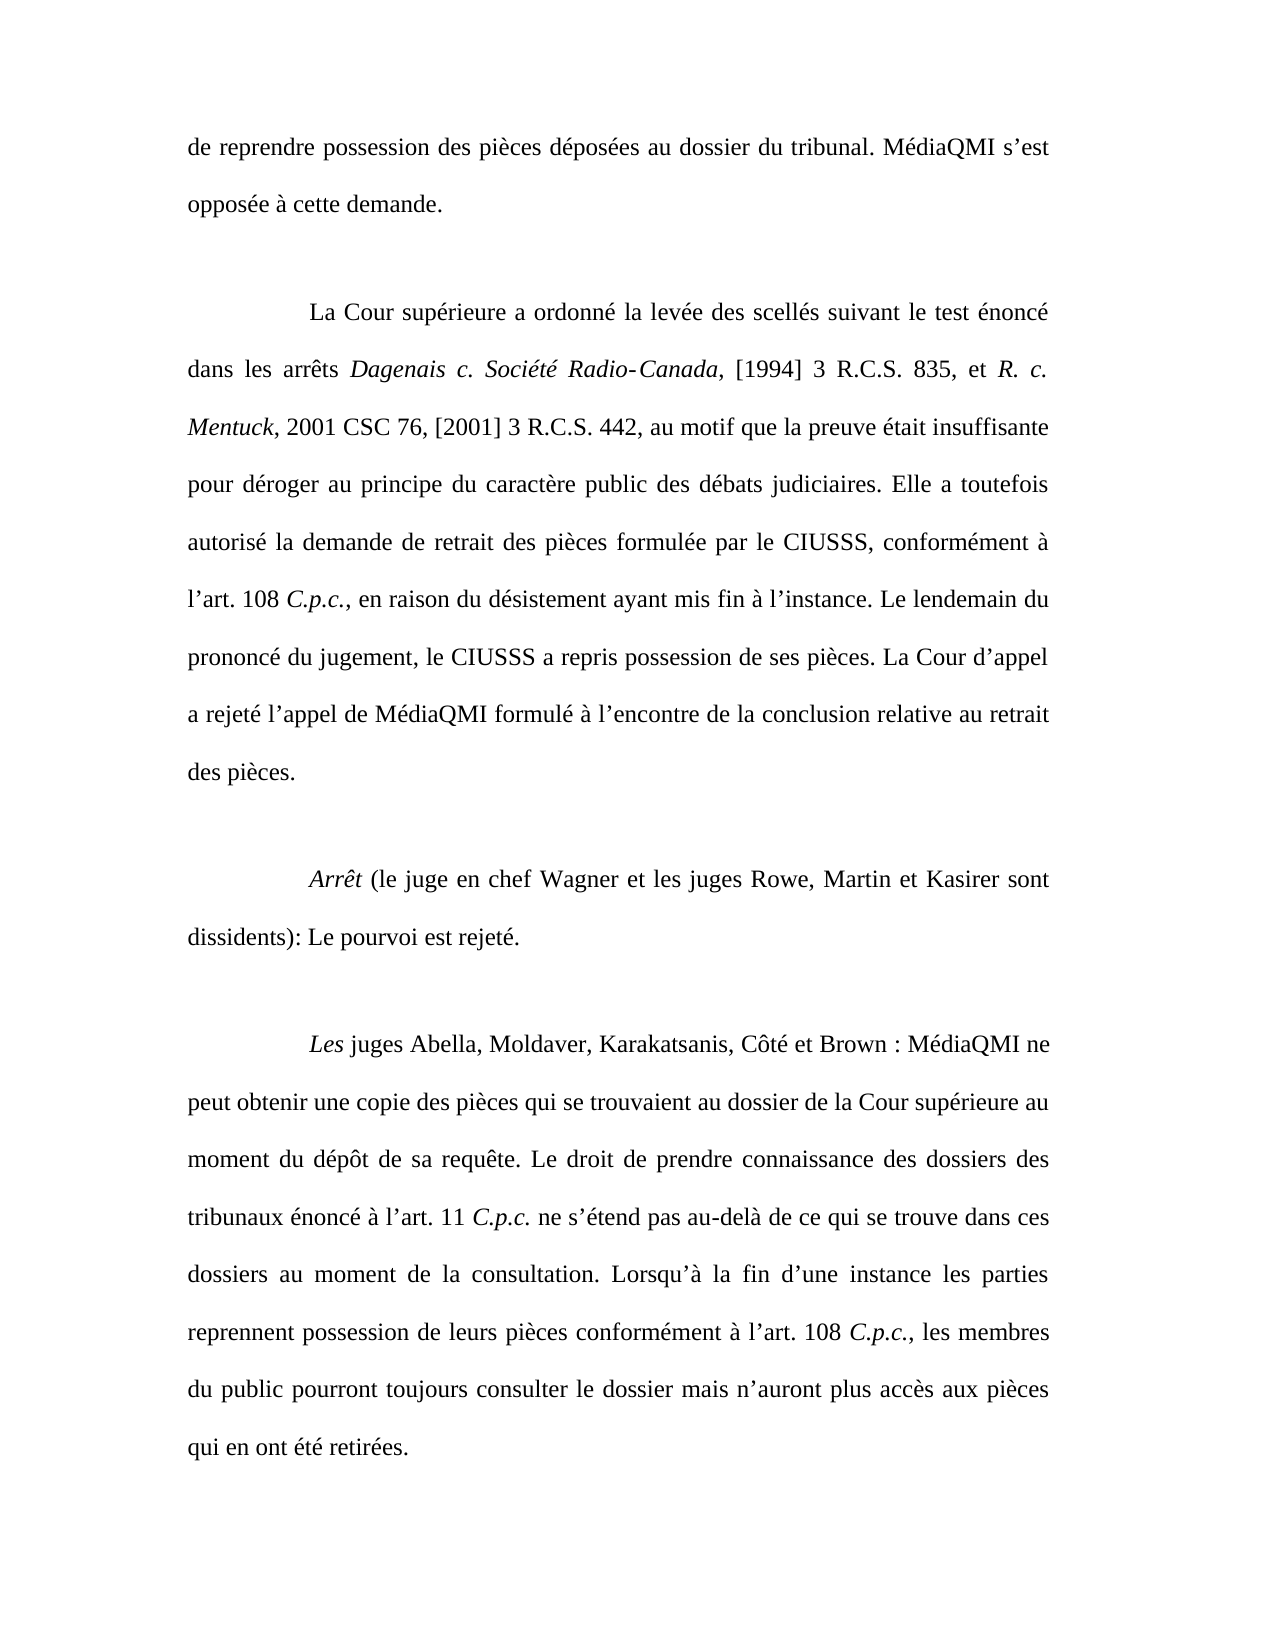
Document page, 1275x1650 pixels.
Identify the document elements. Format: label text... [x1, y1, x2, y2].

text La Cour supérieure a ordonné la levée des scellés suivant le test énoncé dans les arrêts Dagenais c. Société Radio-Canada, [1994] 3 R.C.S. 835, et R. c. Mentuck, 2001 CSC 76, [2001] 3 R.C.S. 442, au motif que la preuve était insuffisante pour déroger au principe du caractère public des débats judiciaires. Elle a toutefois autorisé la demande de retrait des pièces formulée par le CIUSSS, conformément à l’art. 108 C.p.c., en raison du désistement ayant mis fin à l’instance. Le lendemain du prononcé du jugement, le CIUSSS a repris possession de ses pièces. La Cour d’appel a rejeté l’appel de MédiaQMI formulé à l’encontre de la conclusion relative au retrait des pièces. [187, 297, 1050, 786]
text Arrêt (le juge en chef Wagner et les juges Rowe, Martin et Kasirer sont dissidents): Le pourvoi est rejeté. [187, 864, 1050, 951]
text Les juges Abella, Moldaver, Karakatsanis, Côté et Brown : MédiaQMI ne peut obtenir une copie des pièces qui se trouvaient au dossier de la Cour supérieure au moment du dépôt de sa requête. Le droit de prendre connaissance des dossiers des tribunaux énoncé à l’art. 11 C.p.c. ne s’étend pas au-delà de ce qui se trouve dans ces dossiers au moment de la consultation. Lorsqu’à la fin d’une instance les parties reprennent possession de leurs pièces conformément à l’art. 108 C.p.c., les membres du public pourront toujours consulter le dossier mais n’auront plus accès aux pièces qui en ont été retirées. [187, 1029, 1050, 1461]
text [187, 132, 1050, 218]
